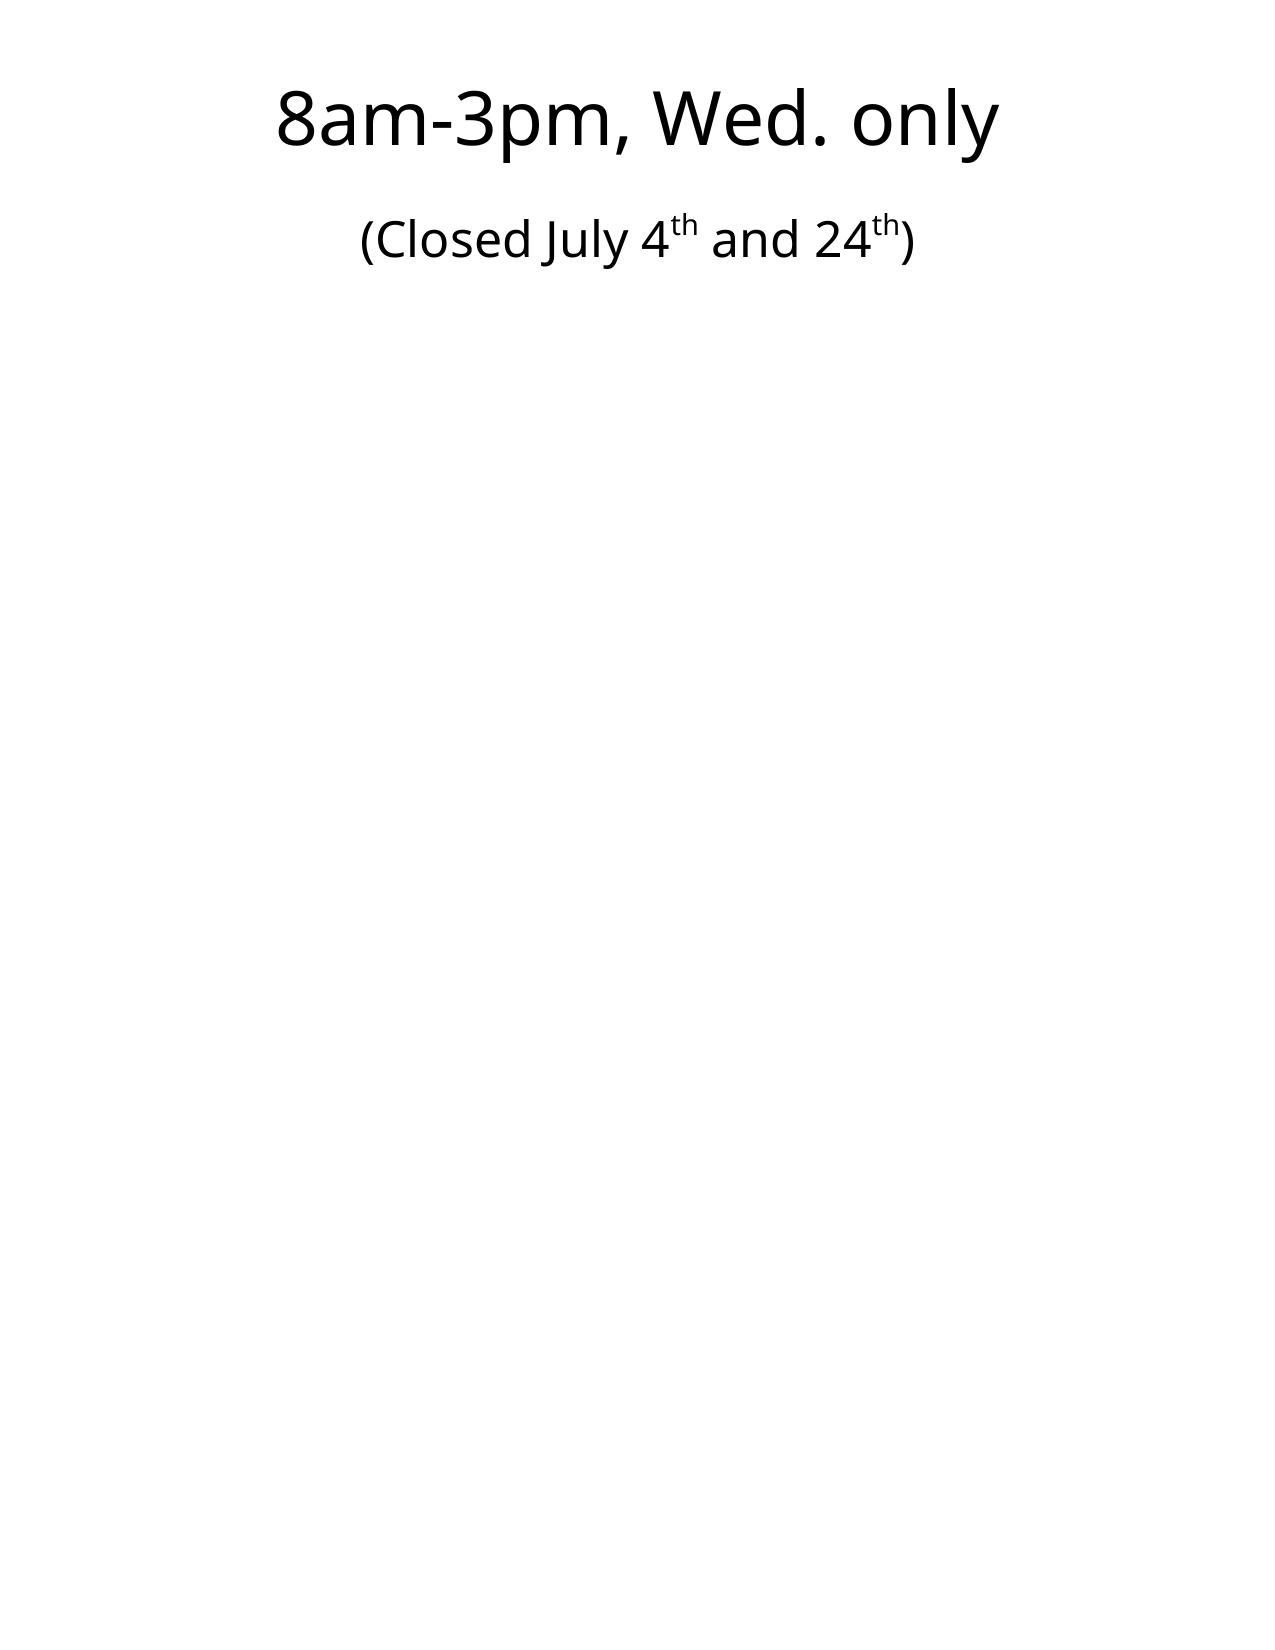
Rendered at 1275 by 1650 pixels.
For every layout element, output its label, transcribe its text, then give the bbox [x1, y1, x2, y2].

text (Closed July 4th and 24th) [150, 204, 1125, 272]
text 8am-3pm, Wed. only [150, 66, 1125, 168]
